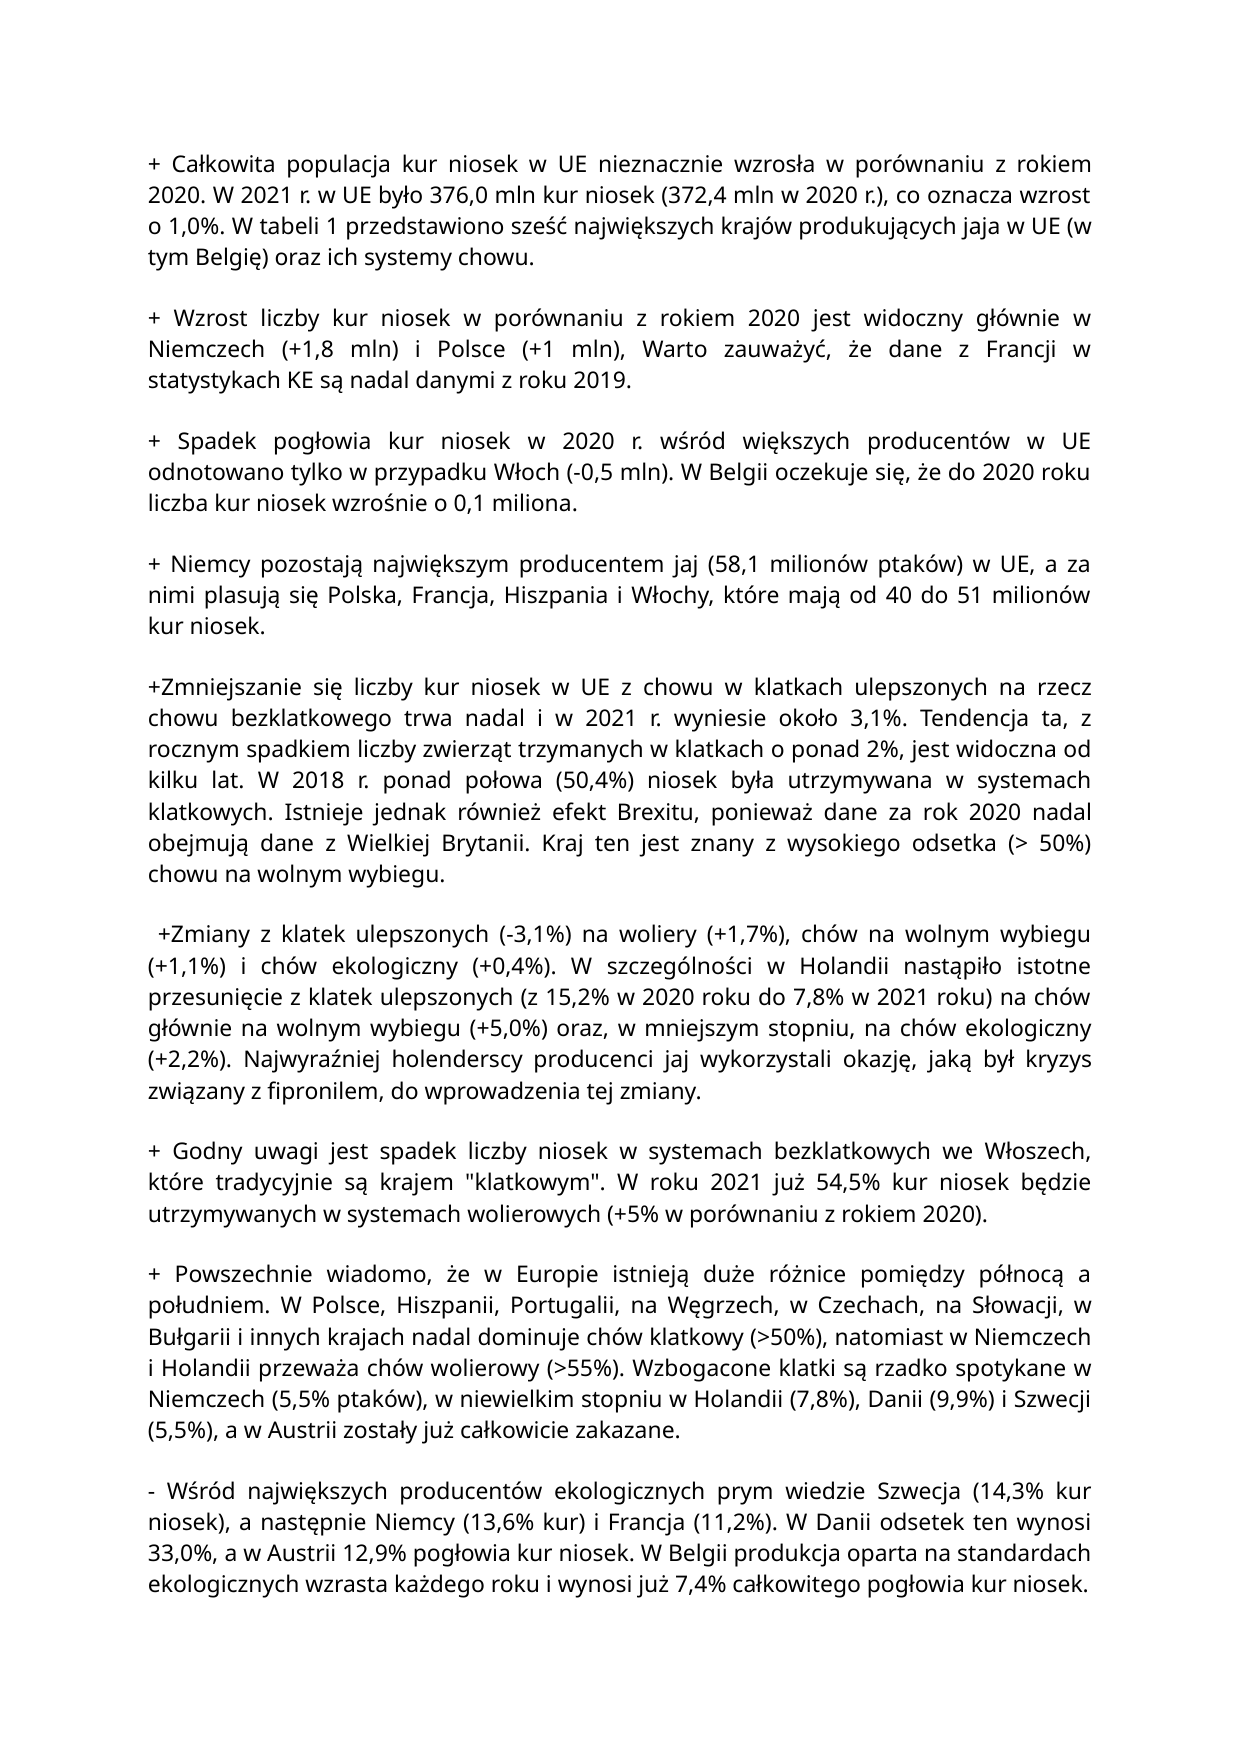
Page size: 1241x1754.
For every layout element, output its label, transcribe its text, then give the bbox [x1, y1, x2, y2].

text + Wzrost liczby kur niosek w porównaniu z rokiem 2020 jest widoczny głównie w Niemczech (+1,8 mln) i Polsce (+1 mln), Warto zauważyć, że dane z Francji w statystykach KE są nadal danymi z roku 2019. [148, 302, 1093, 396]
text + Spadek pogłowia kur niosek w 2020 r. wśród większych producentów w UE odnotowano tylko w przypadku Włoch (-0,5 mln). W Belgii oczekuje się, że do 2020 roku liczba kur niosek wzrośnie o 0,1 miliona. [148, 425, 1093, 518]
text +Zmniejszanie się liczby kur niosek w UE z chowu w klatkach ulepszonych na rzecz chowu bezklatkowego trwa nadal i w 2021 r. wyniesie około 3,1%. Tendencja ta, z rocznym spadkiem liczby zwierząt trzymanych w klatkach o ponad 2%, jest widoczna od kilku lat. W 2018 r. ponad połowa (50,4%) niosek była utrzymywana w systemach klatkowych. Istnieje jednak również efekt Brexitu, ponieważ dane za rok 2020 nadal obejmują dane z Wielkiej Brytanii. Kraj ten jest znany z wysokiego odsetka (> 50%) chowu na wolnym wybiegu. [148, 671, 1093, 889]
text + Godny uwagi jest spadek liczby niosek w systemach bezklatkowych we Włoszech, które tradycyjnie są krajem "klatkowym". W roku 2021 już 54,5% kur niosek będzie utrzymywanych w systemach wolierowych (+5% w porównaniu z rokiem 2020). [148, 1135, 1093, 1229]
text - Wśród największych producentów ekologicznych prym wiedzie Szwecja (14,3% kur niosek), a następnie Niemcy (13,6% kur) i Francja (11,2%). W Danii odsetek ten wynosi 33,0%, a w Austrii 12,9% pogłowia kur niosek. W Belgii produkcja oparta na standardach ekologicznych wzrasta każdego roku i wynosi już 7,4% całkowitego pogłowia kur niosek. [148, 1475, 1093, 1600]
text + Całkowita populacja kur niosek w UE nieznacznie wzrosła w porównaniu z rokiem 2020. W 2021 r. w UE było 376,0 mln kur niosek (372,4 mln w 2020 r.), co oznacza wzrost o 1,0%. W tabeli 1 przedstawiono sześć największych krajów produkujących jaja w UE (w tym Belgię) oraz ich systemy chowu. [148, 148, 1093, 273]
text +Zmiany z klatek ulepszonych (-3,1%) na woliery (+1,7%), chów na wolnym wybiegu (+1,1%) i chów ekologiczny (+0,4%). W szczególności w Holandii nastąpiło istotne przesunięcie z klatek ulepszonych (z 15,2% w 2020 roku do 7,8% w 2021 roku) na chów głównie na wolnym wybiegu (+5,0%) oraz, w mniejszym stopniu, na chów ekologiczny (+2,2%). Najwyraźniej holenderscy producenci jaj wykorzystali okazję, jaką był kryzys związany z fipronilem, do wprowadzenia tej zmiany. [148, 918, 1093, 1106]
text + Niemcy pozostają największym producentem jaj (58,1 milionów ptaków) w UE, a za nimi plasują się Polska, Francja, Hiszpania i Włochy, które mają od 40 do 51 milionów kur niosek. [148, 548, 1093, 641]
text + Powszechnie wiadomo, że w Europie istnieją duże różnice pomiędzy północą a południem. W Polsce, Hiszpanii, Portugalii, na Węgrzech, w Czechach, na Słowacji, w Bułgarii i innych krajach nadal dominuje chów klatkowy (>50%), natomiast w Niemczech i Holandii przeważa chów wolierowy (>55%). Wzbogacone klatki są rzadko spotykane w Niemczech (5,5% ptaków), w niewielkim stopniu w Holandii (7,8%), Danii (9,9%) i Szwecji (5,5%), a w Austrii zostały już całkowicie zakazane. [148, 1258, 1093, 1446]
